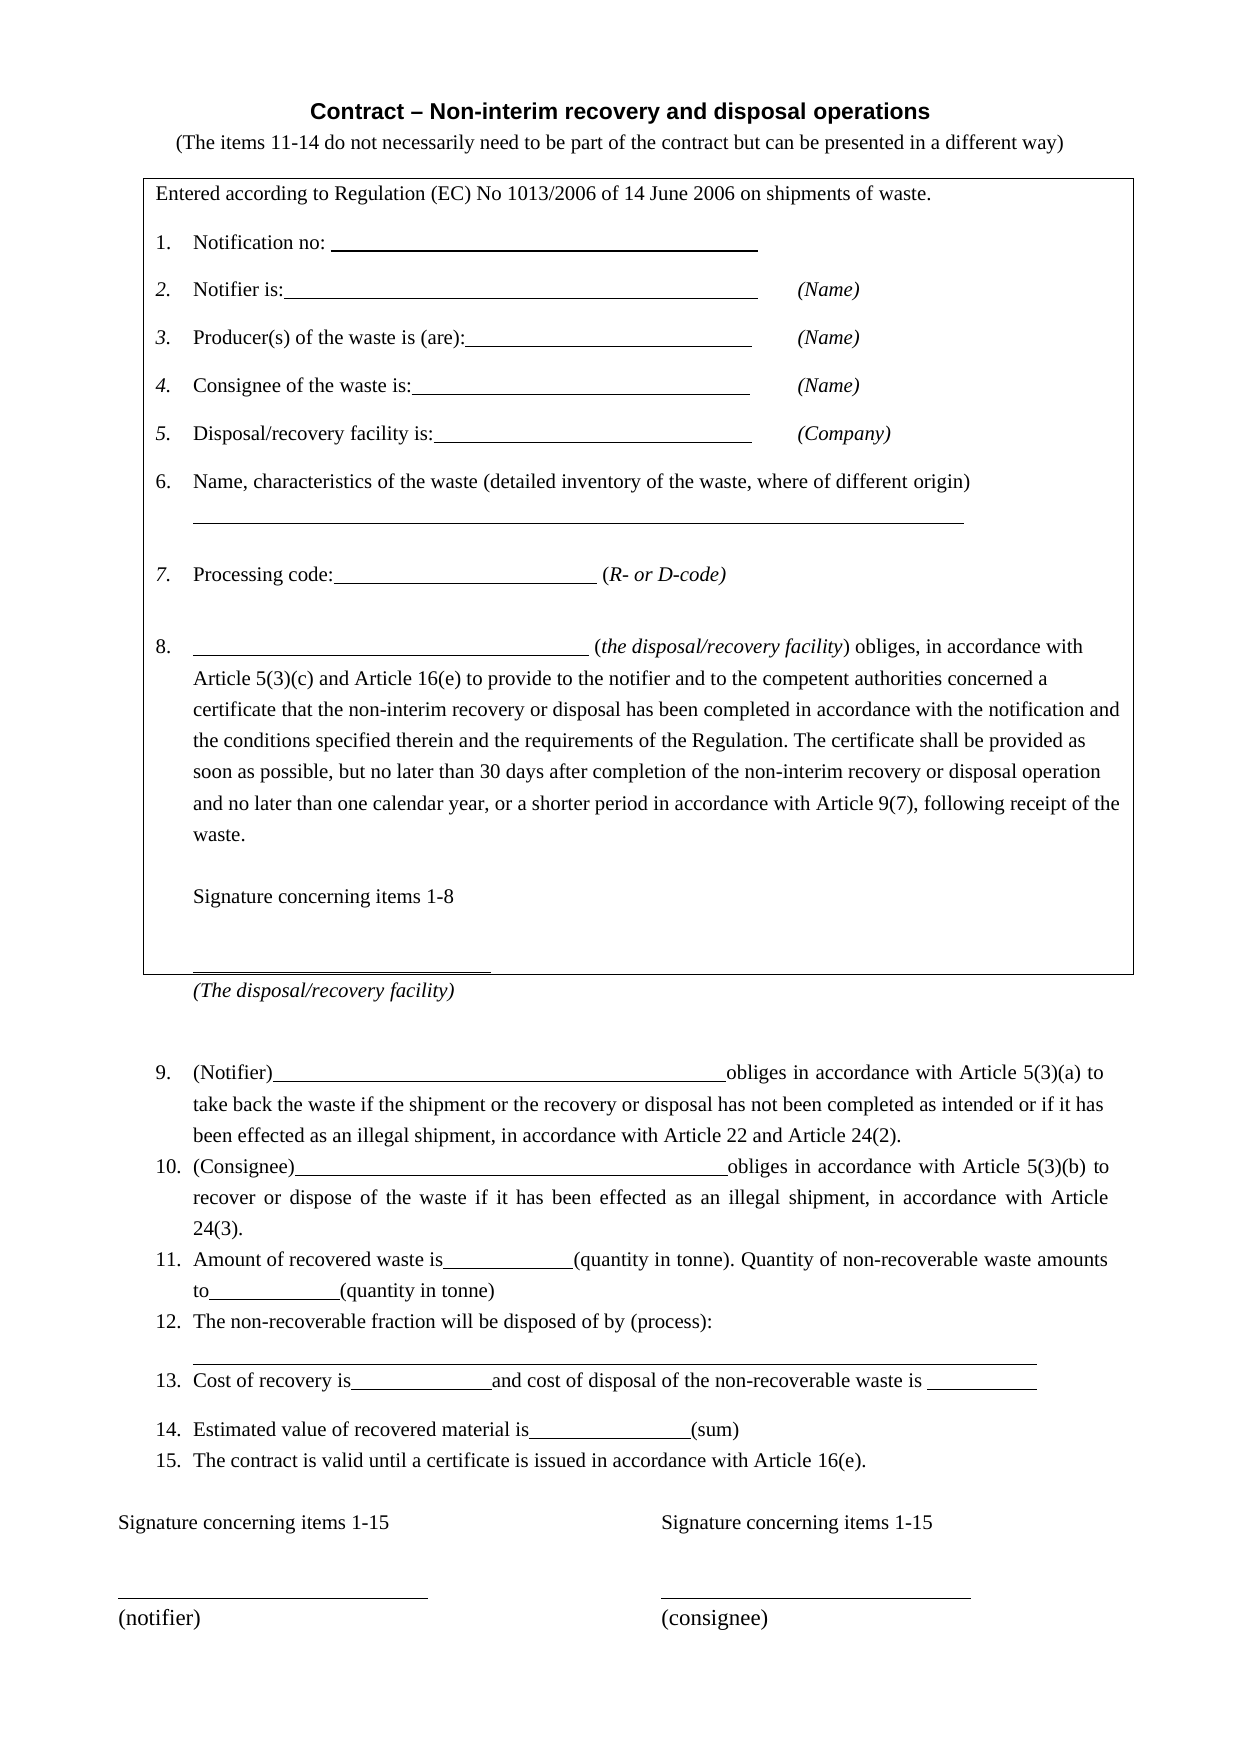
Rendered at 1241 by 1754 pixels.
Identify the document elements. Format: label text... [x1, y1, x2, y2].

list (the disposal/recovery facility) obliges, in accordance with Article 5(3)(c) and Article 16(e) to provide to the notifier and to the competent authorities concerned a certificate that the non-interim recovery or disposal has been completed in accordance with the notification and the conditions specified therein and the requirements of the Regulation. The certificate shall be provided as soon as possible, but no later than 30 days after completion of the non-interim recovery or disposal operation and no later than one calendar year, or a shorter period in accordance with Article 9(7), following receipt of the waste. [155, 634, 1121, 846]
list Amount of recovered waste is (quantity in tonne). Quantity of non-recoverable waste amounts to (quantity in tonne) [155, 1247, 1108, 1302]
text (notifier) (consignee) [118, 1598, 1132, 1630]
text (The items 11-14 do not necessarily need to be part of the contract but can be presented in a different way) Entered according to Regulation (EC) No 1013/2006 of 14 June 2006 on shipments of waste. [155, 130, 1066, 205]
text (The disposal/recovery facility) [193, 973, 1132, 1002]
list Processing code: (R- or D-code) [155, 562, 1132, 586]
list Consignee of the waste is: (Name) [155, 373, 1132, 397]
text Signature concerning items 1-15 Signature concerning items 1-15 [118, 1510, 1132, 1534]
list Producer(s) of the waste is (are): (Name) [155, 325, 1132, 349]
list (Consignee) obliges in accordance with Article 5(3)(b) to recover or dispose of the waste if it has been effected as an illegal shipment, in accordance with Article 24(3). [155, 1154, 1109, 1240]
list Name, characteristics of the waste (detailed inventory of the waste, where of different origin) [155, 469, 1132, 493]
text Contract – Non-interim recovery and disposal operations [309, 98, 931, 124]
list Notification no: [155, 233, 1132, 253]
list (Notifier) obliges in accordance with Article 5(3)(a) to take back the waste if the shipment or the recovery or disposal has not been completed as intended or if it has been effected as an illegal shipment, in accordance with Article 22 and Article 24(2). [155, 1060, 1104, 1147]
list Notifier is: (Name) [155, 277, 1132, 301]
text Signature concerning items 1-8 [193, 884, 1132, 908]
list The contract is valid until a certificate is issued in accordance with Article 16(e). [155, 1448, 1132, 1472]
list Cost of recovery is and cost of disposal of the non-recoverable waste is [155, 1363, 1132, 1392]
list Estimated value of recovered material is (sum) [155, 1417, 1132, 1441]
list The non-recoverable fraction will be disposed of by (process): [155, 1309, 1132, 1333]
list Disposal/recovery facility is: (Company) [155, 421, 1132, 445]
